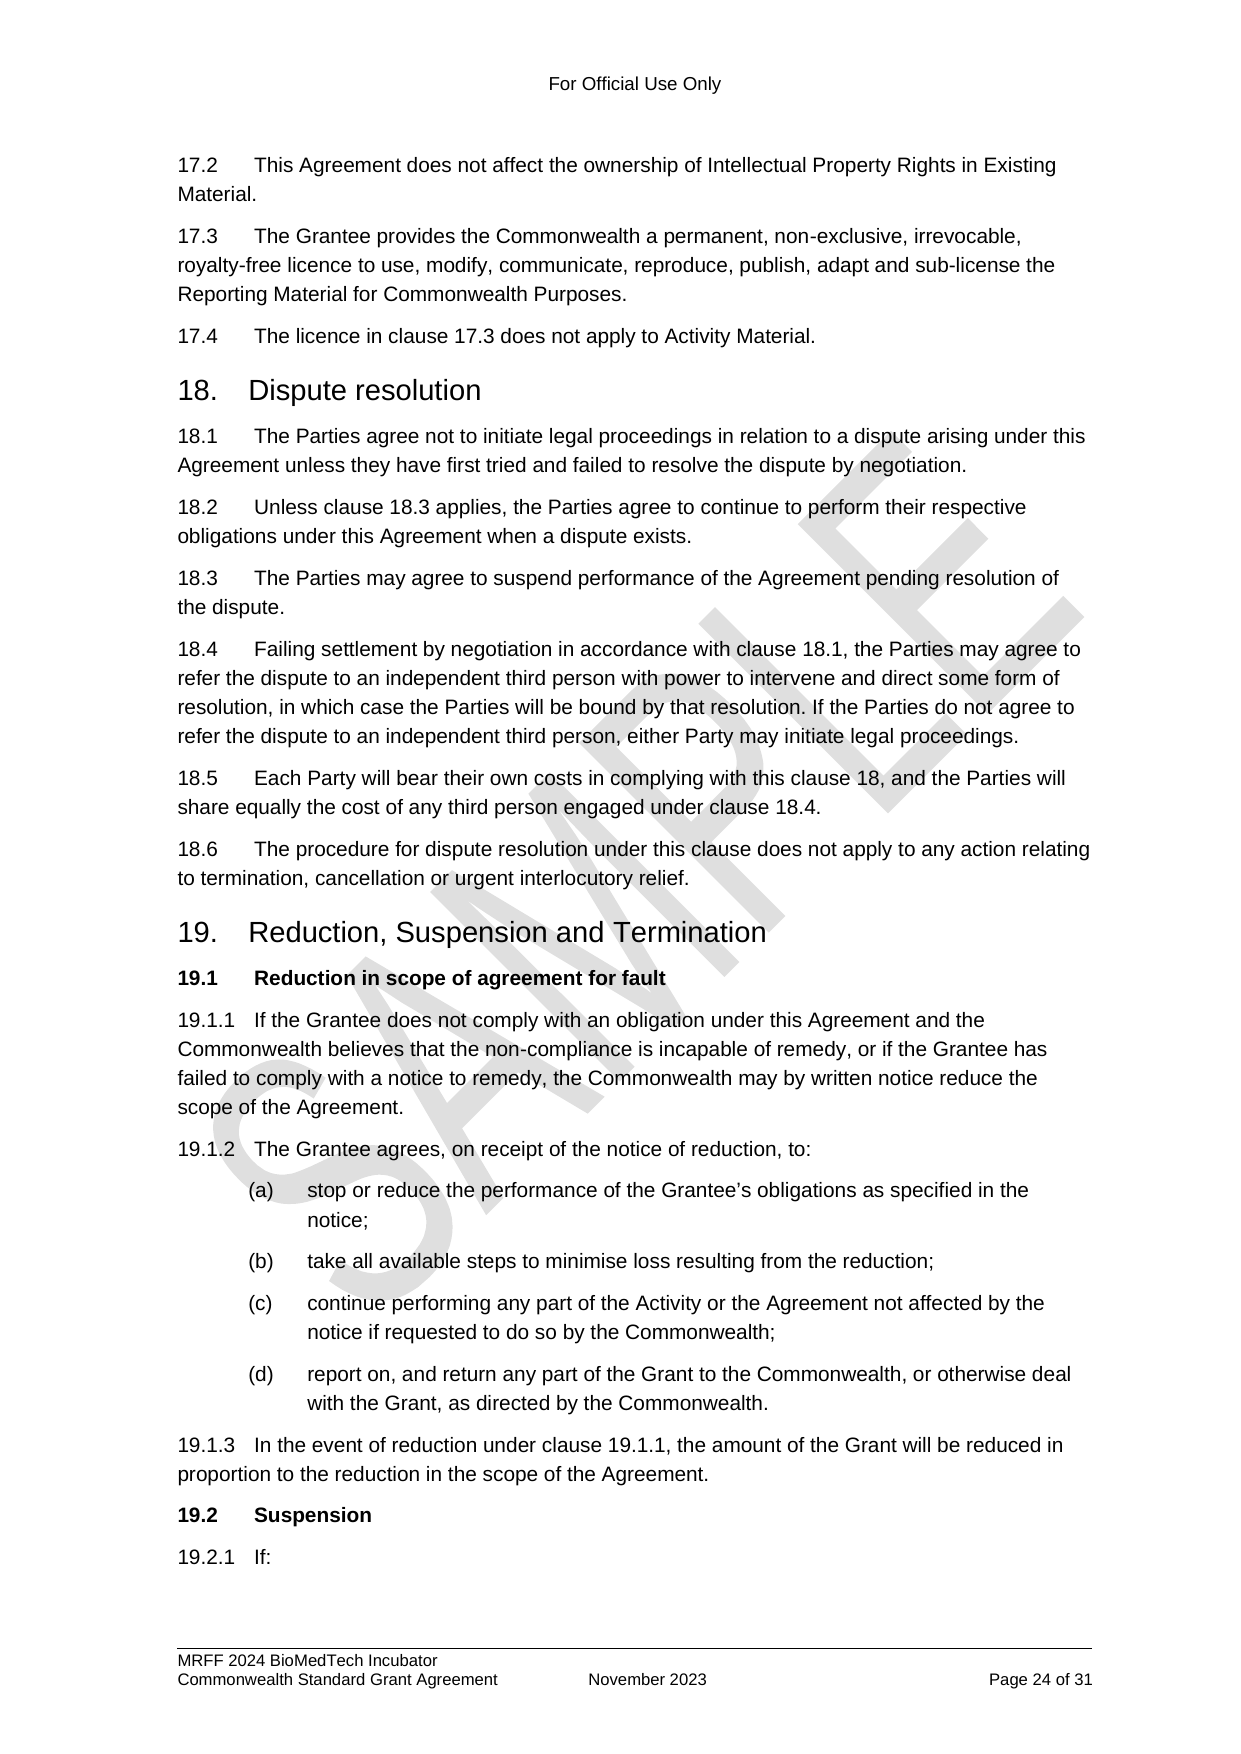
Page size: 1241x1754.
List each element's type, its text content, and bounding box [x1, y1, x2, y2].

text 19.2 Suspension [177, 1498, 1092, 1527]
text 19.1.1 If the Grantee does not comply with an obligation under this Agreement and the Commonwealth believes that the non‐compliance is incapable of remedy, or if the Grantee has failed to comply with a notice to remedy, the Commonwealth may by written notice reduce the scope of the Agreement. [177, 1002, 1092, 1119]
text (a) stop or reduce the performance of the Grantee’s obligations as specified in the notice; [248, 1173, 1092, 1231]
text 19.2.1 If: [177, 1540, 1092, 1569]
text 18.6 The procedure for dispute resolution under this clause does not apply to any action relating to termination, cancellation or urgent interlocutory relief. [177, 831, 1092, 889]
text 18.1 The Parties agree not to initiate legal proceedings in relation to a dispute arising under this Agreement unless they have first tried and failed to resolve the dispute by negotiation. [177, 419, 1092, 477]
text 19.1.3 In the event of reduction under clause 19.1.1, the amount of the Grant will be reduced in proportion to the reduction in the scope of the Agreement. [177, 1427, 1092, 1486]
text 18.4 Failing settlement by negotiation in accordance with clause 18.1, the Parties may agree to refer the dispute to an independent third person with power to intervene and direct some form of resolution, in which case the Parties will be bound by that resolution. If the Parties do not agree to refer the dispute to an independent third person, either Party may initiate legal proceedings. [177, 631, 1092, 748]
text (c) continue performing any part of the Activity or the Agreement not affected by the notice if requested to do so by the Commonwealth; [248, 1286, 1092, 1344]
text 19.1 Reduction in scope of agreement for fault [177, 961, 1092, 990]
subtitle Reduction, Suspension and Termination [177, 914, 1092, 948]
text 18.3 The Parties may agree to suspend performance of the Agreement pending resolution of the dispute. [177, 560, 1092, 619]
text 18.2 Unless clause 18.3 applies, the Parties agree to continue to perform their respective obligations under this Agreement when a dispute exists. [177, 489, 1092, 548]
text 17.4 The licence in clause 17.3 does not apply to Activity Material. [177, 318, 1092, 348]
text 17.2 This Agreement does not affect the ownership of Intellectual Property Rights in Existing Material. [177, 148, 1092, 206]
subtitle Dispute resolution [177, 373, 1092, 406]
text (d) report on, and return any part of the Grant to the Commonwealth, or otherwise deal with the Grant, as directed by the Commonwealth. [248, 1356, 1092, 1415]
text 18.5 Each Party will bear their own costs in complying with this clause 18, and the Parties will share equally the cost of any third person engaged under clause 18.4. [177, 760, 1092, 819]
text 17.3 The Grantee provides the Commonwealth a permanent, non‐exclusive, irrevocable, royalty‐free licence to use, modify, communicate, reproduce, publish, adapt and sub-license the Reporting Material for Commonwealth Purposes. [177, 218, 1092, 306]
text 19.1.2 The Grantee agrees, on receipt of the notice of reduction, to: [177, 1131, 1092, 1161]
text (b) take all available steps to minimise loss resulting from the reduction; [248, 1244, 1092, 1273]
